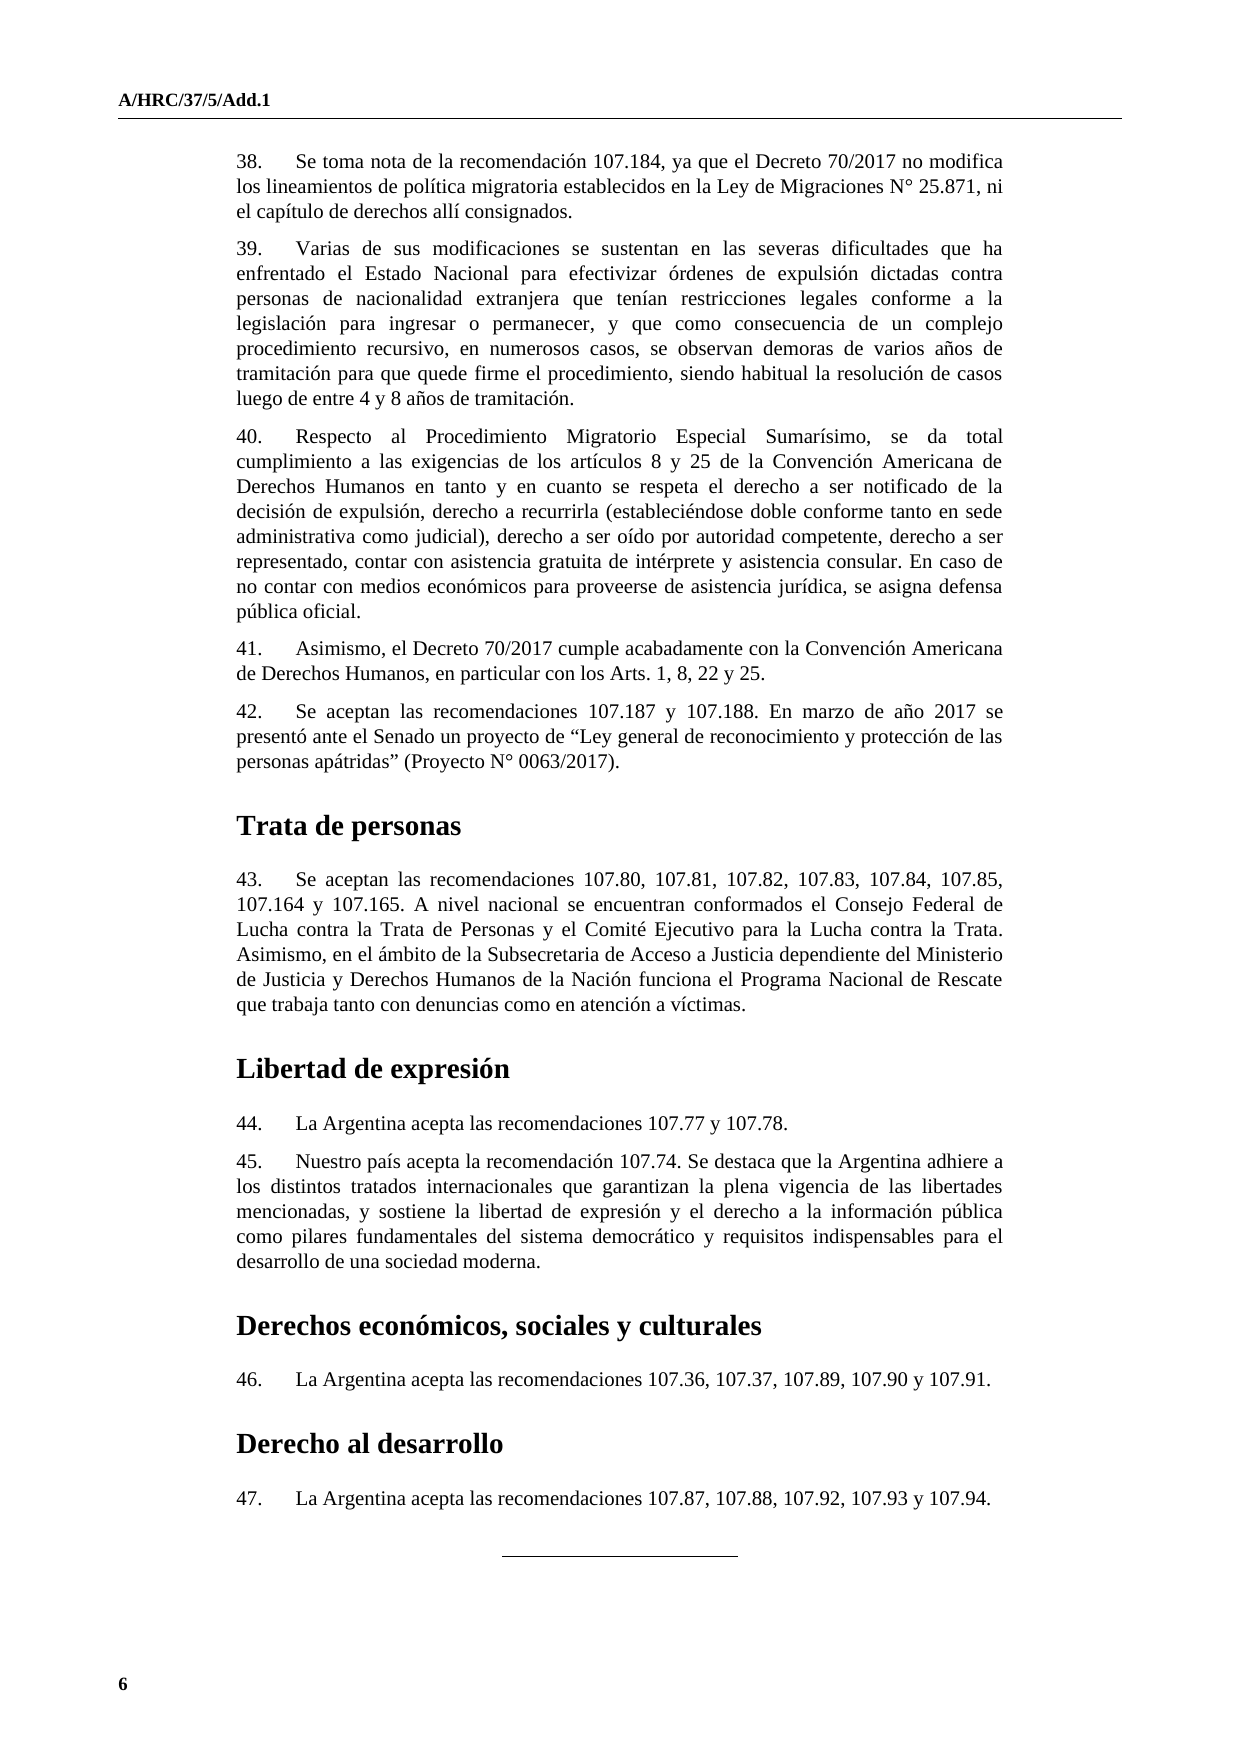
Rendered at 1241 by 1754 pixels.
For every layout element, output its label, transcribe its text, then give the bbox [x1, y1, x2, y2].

text 45. Nuestro país acepta la recomendación 107.74. Se destaca que la Argentina adhiere a los distintos tratados internacionales que garantizan la plena vigencia de las libertades mencionadas, y sostiene la libertad de expresión y el derecho a la información pública como pilares fundamentales del sistema democrático y requisitos indispensables para el desarrollo de una sociedad moderna. [236, 1148, 1004, 1273]
text 39. Varias de sus modificaciones se sustentan en las severas dificultades que ha enfrentado el Estado Nacional para efectivizar órdenes de expulsión dictadas contra personas de nacionalidad extranjera que tenían restricciones legales conforme a la legislación para ingresar o permanecer, y que como consecuencia de un complejo procedimiento recursivo, en numerosos casos, se observan demoras de varios años de tramitación para que quede firme el procedimiento, siendo habitual la resolución de casos luego de entre 4 y 8 años de tramitación. [236, 235, 1004, 410]
text 41. Asimismo, el Decreto 70/2017 cumple acabadamente con la Convención Americana de Derechos Humanos, en particular con los Arts. 1, 8, 22 y 25. [236, 635, 1004, 685]
text 42. Se aceptan las recomendaciones 107.187 y 107.188. En marzo de año 2017 se presentó ante el Senado un proyecto de “Ley general de reconocimiento y protección de las personas apátridas” (Proyecto N° 0063/2017). [236, 698, 1004, 773]
text Derechos económicos, sociales y culturales [118, 1310, 1004, 1341]
text 46. La Argentina acepta las recomendaciones 107.36, 107.37, 107.89, 107.90 y 107.91. [236, 1366, 1004, 1391]
text 38. Se toma nota de la recomendación 107.184, ya que el Decreto 70/2017 no modifica los lineamientos de política migratoria establecidos en la Ley de Migraciones N° 25.871, ni el capítulo de derechos allí consignados. [236, 148, 1004, 223]
text 47. La Argentina acepta las recomendaciones 107.87, 107.88, 107.92, 107.93 y 107.94. [236, 1485, 1004, 1510]
text Trata de personas [118, 810, 1004, 841]
text Derecho al desarrollo [118, 1429, 1004, 1460]
text 43. Se aceptan las recomendaciones 107.80, 107.81, 107.82, 107.83, 107.84, 107.85, 107.164 y 107.165. A nivel nacional se encuentran conformados el Consejo Federal de Lucha contra la Trata de Personas y el Comité Ejecutivo para la Lucha contra la Trata. Asimismo, en el ámbito de la Subsecretaria de Acceso a Justicia dependiente del Ministerio de Justicia y Derechos Humanos de la Nación funciona el Programa Nacional de Rescate que trabaja tanto con denuncias como en atención a víctimas. [236, 866, 1004, 1016]
text Libertad de expresión [118, 1054, 1004, 1085]
text 40. Respecto al Procedimiento Migratorio Especial Sumarísimo, se da total cumplimiento a las exigencias de los artículos 8 y 25 de la Convención Americana de Derechos Humanos en tanto y en cuanto se respeta el derecho a ser notificado de la decisión de expulsión, derecho a recurrirla (estableciéndose doble conforme tanto en sede administrativa como judicial), derecho a ser oído por autoridad competente, derecho a ser representado, contar con asistencia gratuita de intérprete y asistencia consular. En caso de no contar con medios económicos para proveerse de asistencia jurídica, se asigna defensa pública oficial. [236, 423, 1004, 623]
text 44. La Argentina acepta las recomendaciones 107.77 y 107.78. [236, 1110, 1004, 1135]
